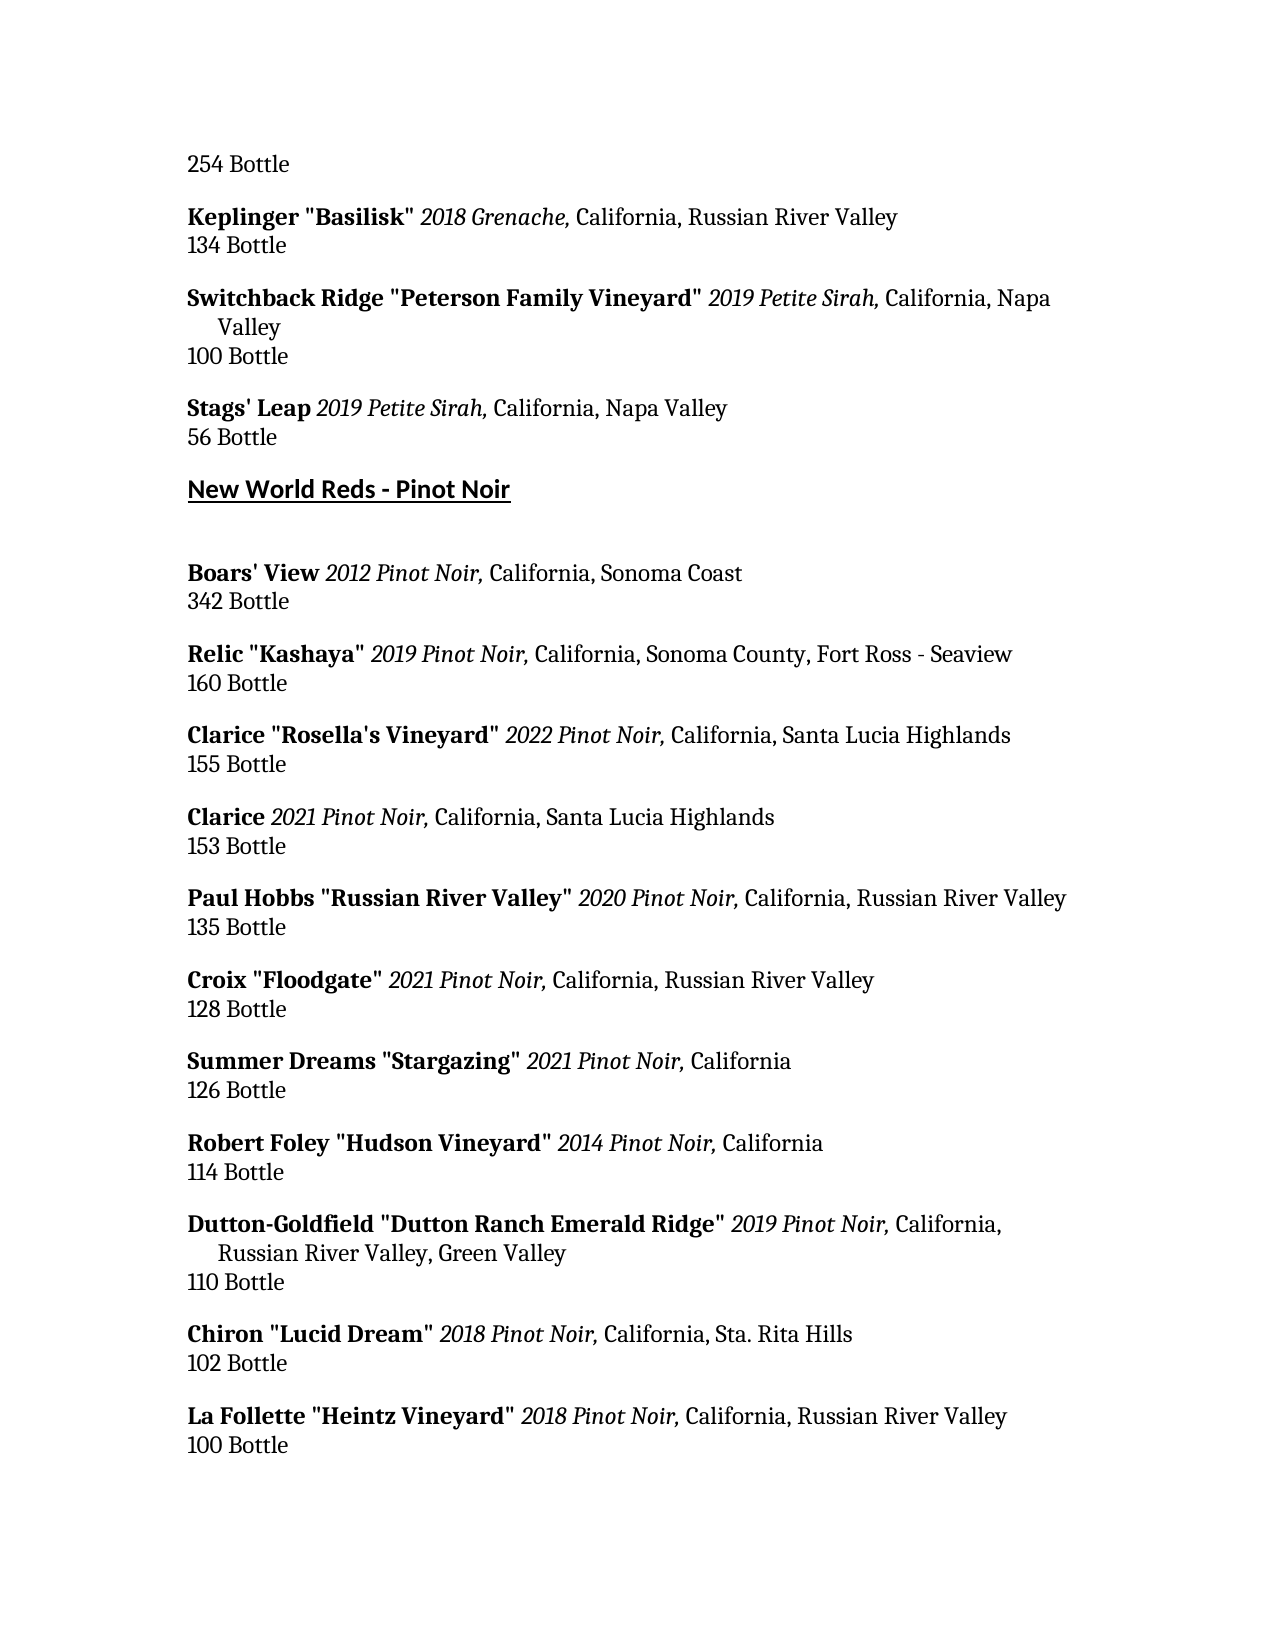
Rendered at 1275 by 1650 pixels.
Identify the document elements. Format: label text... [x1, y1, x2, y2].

text New World Reds - Pinot Noir [187, 473, 1087, 506]
